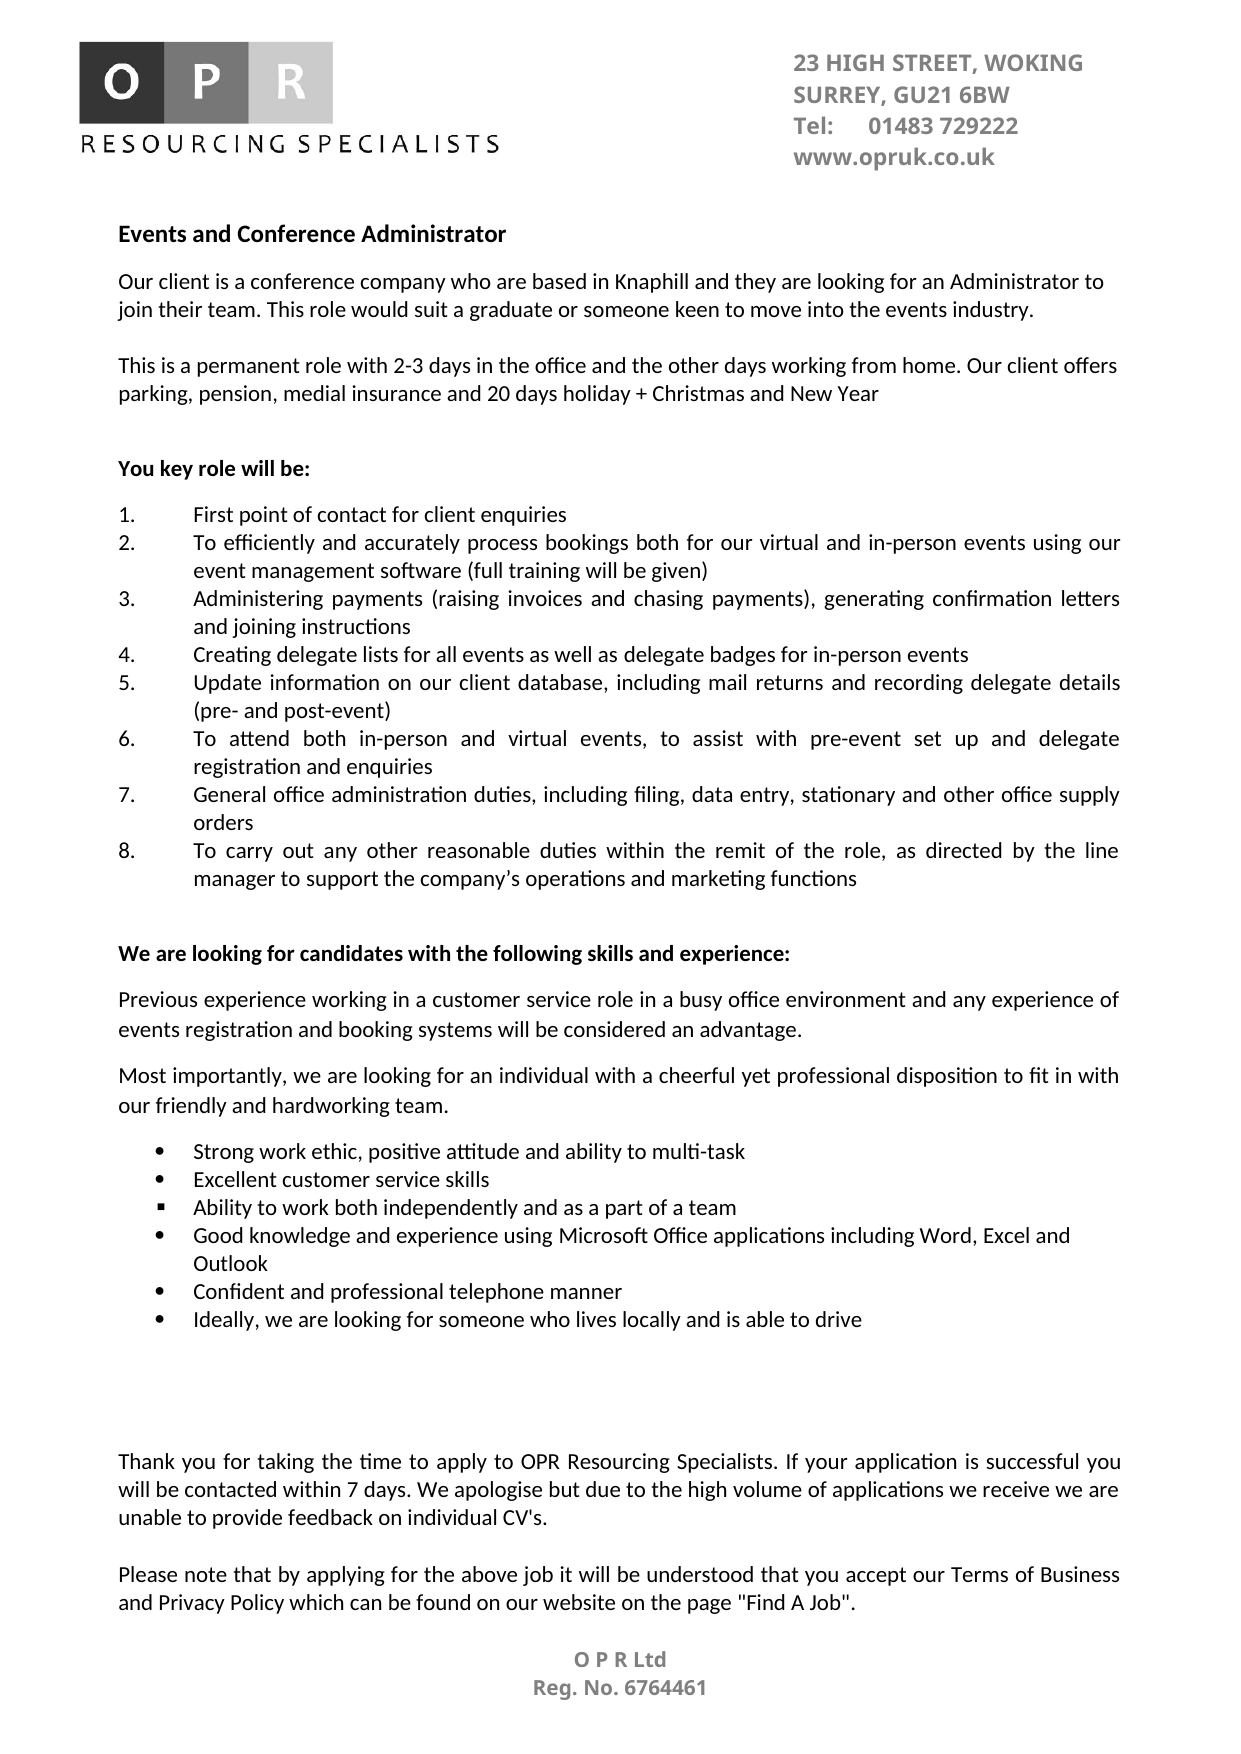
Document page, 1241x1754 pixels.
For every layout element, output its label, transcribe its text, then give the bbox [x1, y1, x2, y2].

text We are looking for candidates with the following skills and experience: [118, 939, 1122, 967]
list Excellent customer service skills [156, 1165, 1122, 1193]
list Ideally, we are looking for someone who lives locally and is able to drive [156, 1306, 1122, 1333]
list To efficiently and accurately process bookings both for our virtual and in-person events using our event management software (full training will be given) [118, 528, 1122, 584]
text Please note that by applying for the above job it will be understood that you accept our Terms of Business and Privacy Policy which can be found on our website on the page "Find A Job". [118, 1560, 1122, 1616]
text You key role will be: [118, 454, 1122, 482]
list To carry out any other reasonable duties within the remit of the role, as directed by the line manager to support the company’s operations and marketing functions [118, 837, 1122, 893]
text Most importantly, we are looking for an individual with a cheerful yet professional disposition to fit in with our friendly and hardworking team. [118, 1061, 1122, 1119]
list Update information on our client database, including mail returns and recording delegate details (pre- and post-event) [118, 668, 1122, 724]
list Administering payments (raising invoices and chasing payments), generating confirmation letters and joining instructions [118, 584, 1122, 640]
list Confident and professional telephone manner [156, 1277, 1122, 1306]
text Thank you for taking the time to apply to OPR Resourcing Specialists. If your application is successful you will be contacted within 7 days. We apologise but due to the high volume of applications we receive we are unable to provide feedback on individual CV's. [118, 1447, 1122, 1531]
list Ability to work both independently and as a part of a team [156, 1193, 1122, 1221]
list Creating delegate lists for all events as well as delegate badges for in-person events [118, 640, 1122, 668]
text Previous experience working in a customer service role in a busy office environment and any experience of events registration and booking systems will be considered an advantage. [118, 985, 1122, 1043]
list General office administration duties, including filing, data entry, stationary and other office supply orders [118, 781, 1122, 837]
text Events and Conference Administrator [118, 218, 1122, 249]
list Good knowledge and experience using Microsoft Office applications including Word, Excel and Outlook [156, 1221, 1122, 1277]
picture [71, 34, 503, 158]
list Strong work ethic, positive attitude and ability to multi-task [156, 1137, 1122, 1165]
list To attend both in-person and virtual events, to assist with pre-event set up and delegate registration and enquiries [118, 724, 1122, 781]
list First point of contact for client enquiries [118, 500, 1122, 528]
text This is a permanent role with 2-3 days in the office and the other days working from home. Our client offers parking, pension, medial insurance and 20 days holiday + Christmas and New Year [118, 352, 1122, 408]
text Our client is a conference company who are based in Knaphill and they are looking for an Administrator to join their team. This role would suit a graduate or someone keen to move into the events industry. [118, 267, 1122, 323]
